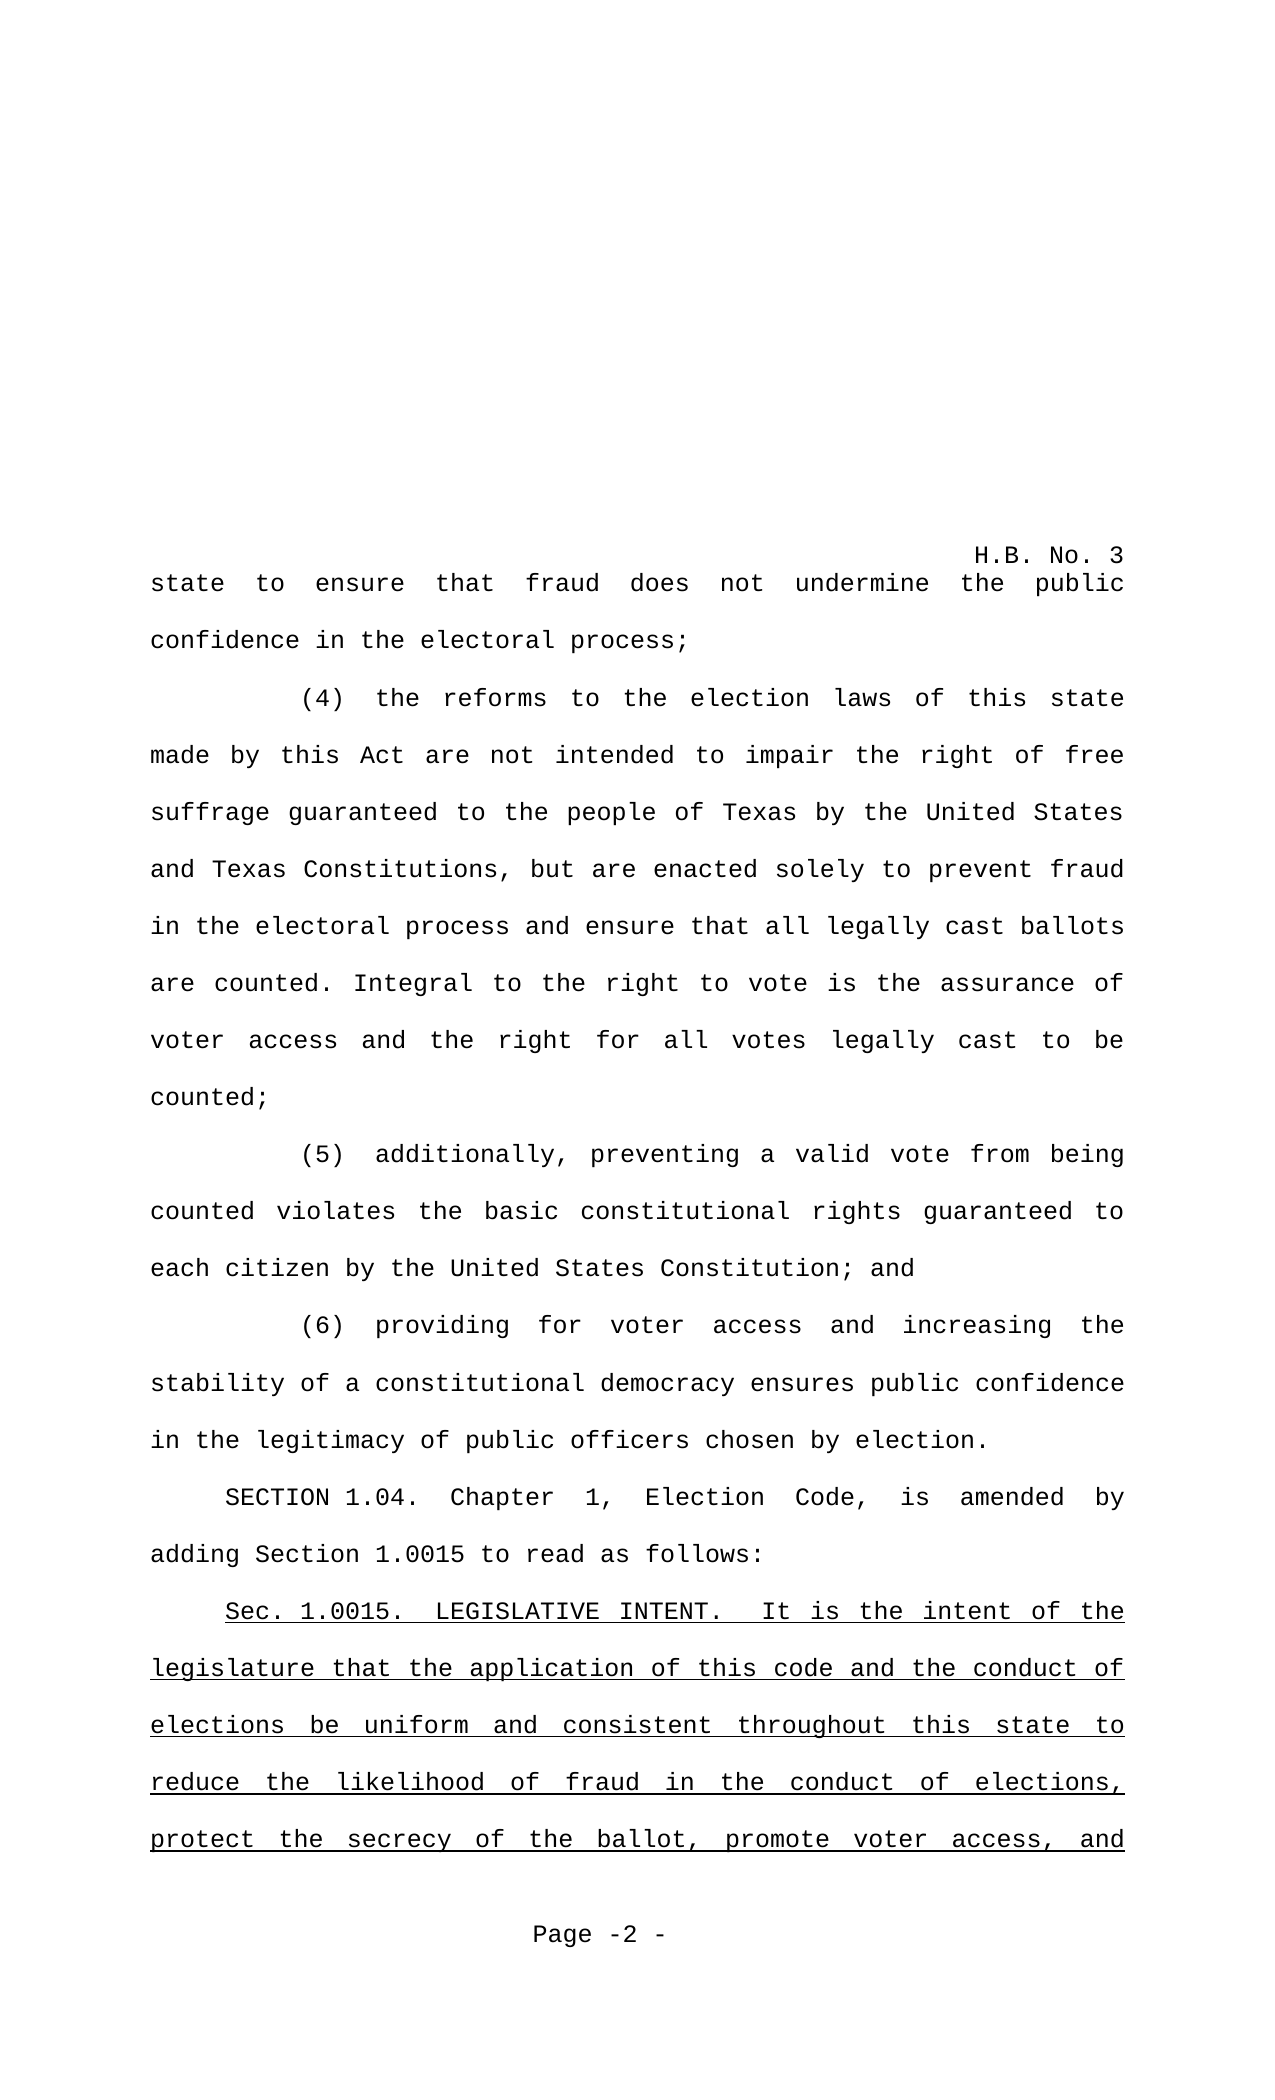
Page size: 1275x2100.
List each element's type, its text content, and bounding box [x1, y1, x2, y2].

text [150, 571, 1125, 656]
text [150, 1795, 1125, 1850]
text SECTION 1.04. Chapter 1, Election Code, is amended by adding Section 1.0015 to read as follows: [150, 1484, 1125, 1570]
text (4) the reforms to the election laws of this state made by this Act are not intended to impair the right of free suffrage guaranteed to the people of Texas by the United States and Texas Constitutions, but are enacted solely to prevent fraud in the electoral process and ensure that all legally cast ballots are counted. Integral to the right to vote is the assurance of voter access and the right for all votes legally cast to be counted; [150, 685, 1125, 1113]
text (5) additionally, preventing a valid vote from being counted violates the basic constitutional rights guaranteed to each citizen by the United States Constitution; and [150, 1142, 1125, 1284]
text (6) providing for voter access and increasing the stability of a constitutional democracy ensures public confidence in the legitimacy of public officers chosen by election. [150, 1313, 1125, 1456]
